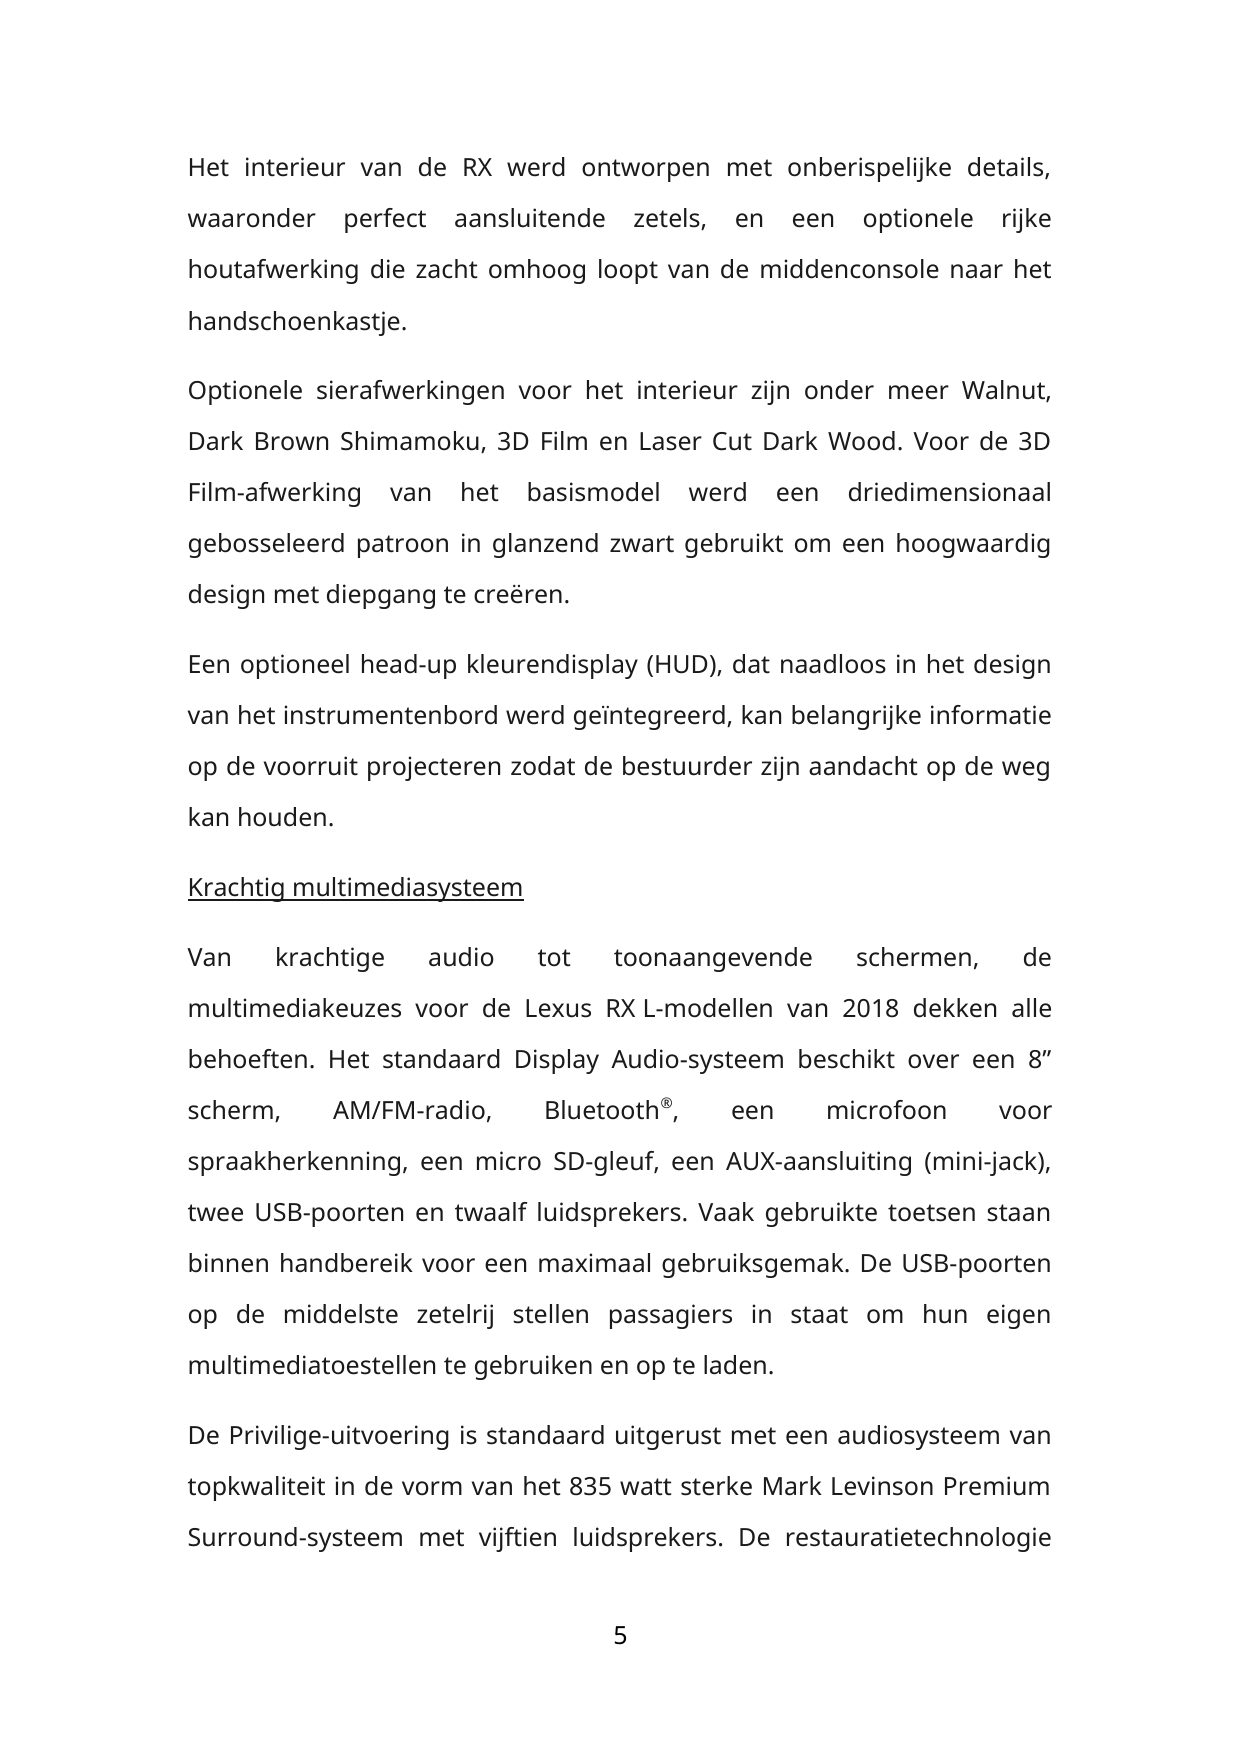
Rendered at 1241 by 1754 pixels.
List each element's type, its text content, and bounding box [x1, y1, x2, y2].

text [187, 1418, 1053, 1554]
text Optionele sierafwerkingen voor het interieur zijn onder meer Walnut, Dark Brown Shimamoku, 3D Film en Laser Cut Dark Wood. Voor de 3D Film-afwerking van het basismodel werd een driedimensionaal gebosseleerd patroon in glanzend zwart gebruikt om een hoogwaardig design met diepgang te creëren. [187, 373, 1053, 611]
text Een optioneel head-up kleurendisplay (HUD), dat naadloos in het design van het instrumentenbord werd geïntegreerd, kan belangrijke informatie op de voorruit projecteren zodat de bestuurder zijn aandacht op de weg kan houden. [187, 647, 1053, 834]
text Het interieur van de RX werd ontworpen met onberispelijke details, waaronder perfect aansluitende zetels, en een optionele rijke houtafwerking die zacht omhoog loopt van de middenconsole naar het handschoenkastje. [187, 150, 1053, 337]
text Krachtig multimediasysteem [187, 870, 1053, 904]
text Van krachtige audio tot toonaangevende schermen, de multimediakeuzes voor de Lexus RX L-modellen van 2018 dekken alle behoeften. Het standaard Display Audio-systeem beschikt over een 8” scherm, AM/FM-radio, Bluetooth®, een microfoon voor spraakherkenning, een micro SD-gleuf, een AUX-aansluiting (mini-jack), twee USB-poorten en twaalf luidsprekers. Vaak gebruikte toetsen staan binnen handbereik voor een maximaal gebruiksgemak. De USB-poorten op de middelste zetelrij stellen passagiers in staat om hun eigen multimediatoestellen te gebruiken en op te laden. [187, 939, 1053, 1382]
